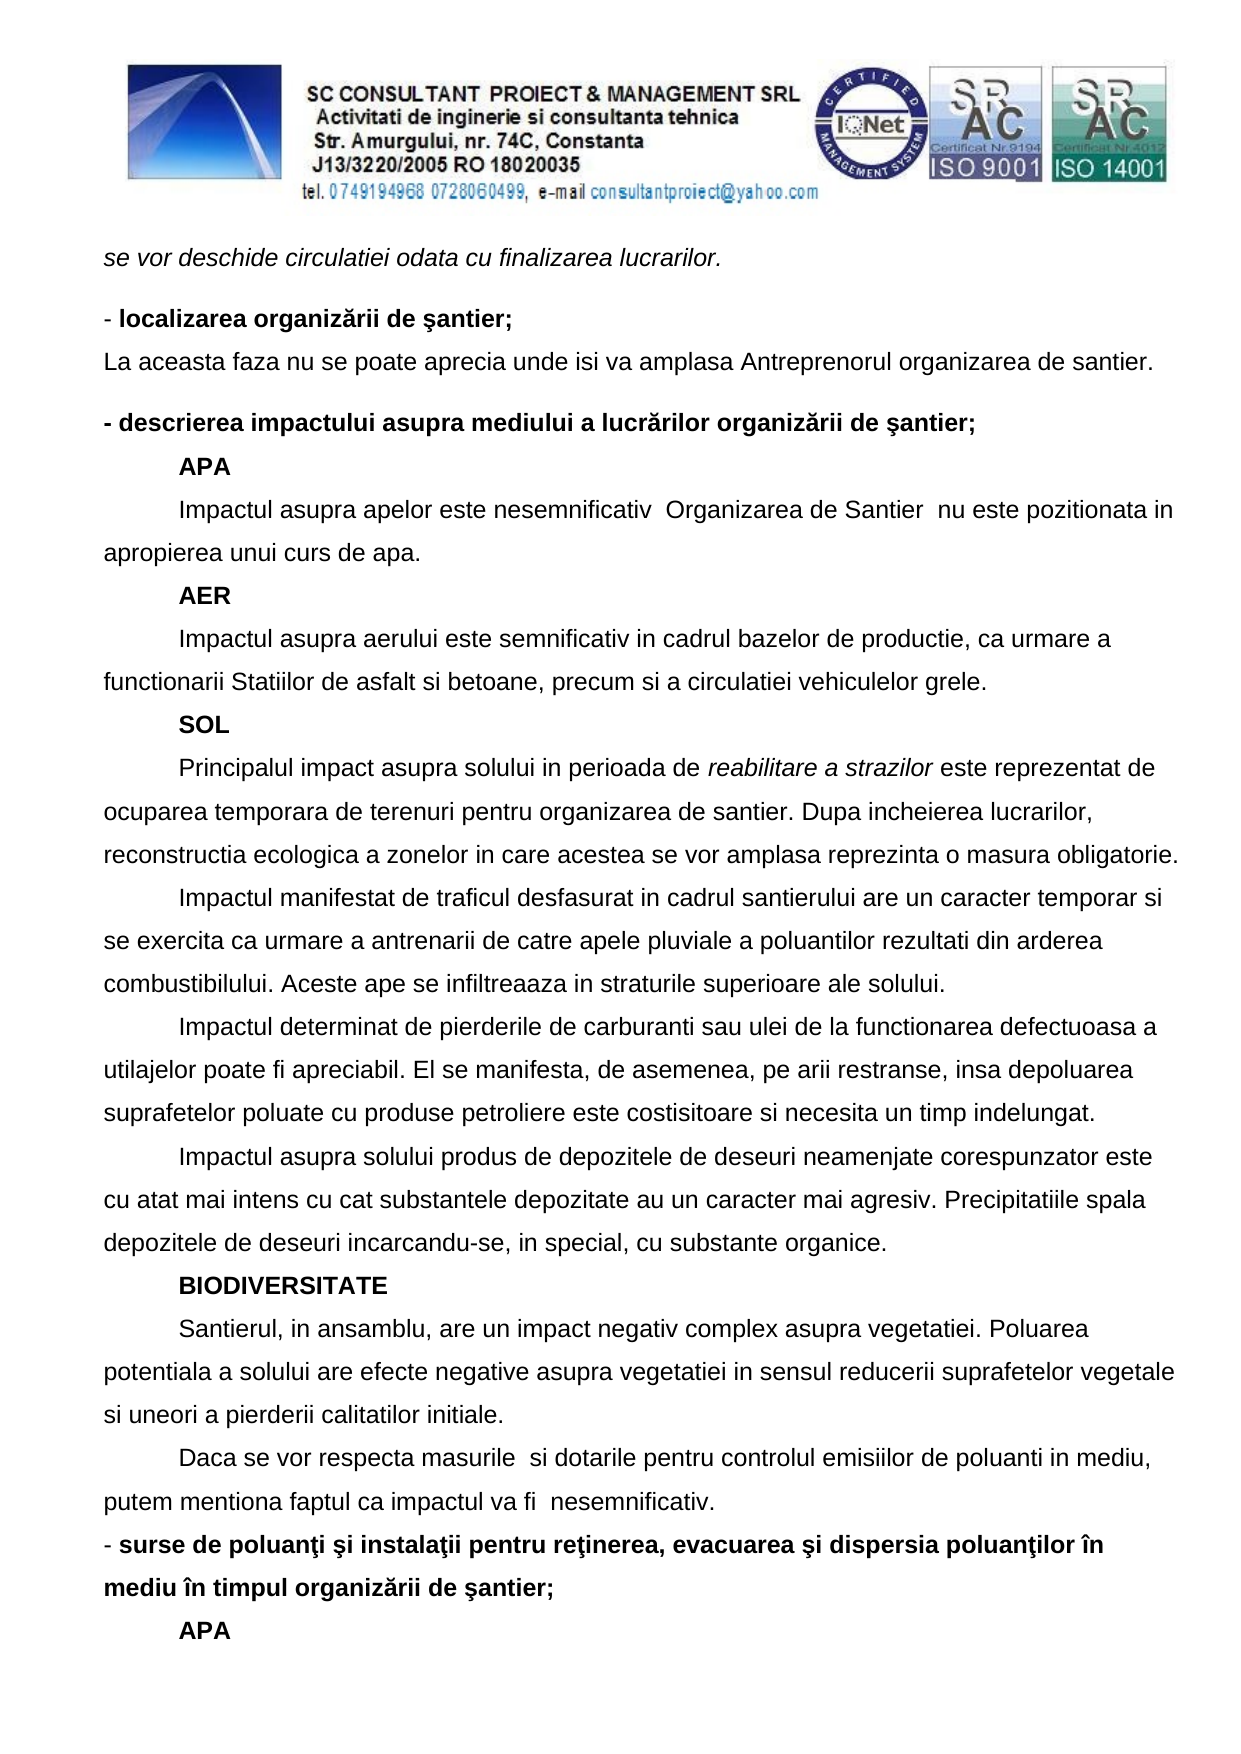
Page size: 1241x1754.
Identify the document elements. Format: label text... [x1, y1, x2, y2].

text AER [103, 581, 1181, 610]
text - surse de poluanţi şi instalaţii pentru reţinerea, evacuarea şi dispersia poluanţilor în mediu în timpul organizării de şantier; [103, 1530, 1181, 1602]
picture [103, 59, 1182, 216]
text SOL [103, 710, 1181, 739]
text Impactul asupra apelor este nesemnificativ Organizarea de Santier nu este pozitionata in apropierea unui curs de apa. [103, 495, 1181, 567]
text Santierul, in ansamblu, are un impact negativ complex asupra vegetatiei. Poluarea potentiala a solului are efecte negative asupra vegetatiei in sensul reducerii suprafetelor vegetale si uneori a pierderii calitatilor initiale. [103, 1314, 1181, 1429]
text Impactul determinat de pierderile de carburanti sau ulei de la functionarea defectuoasa a utilajelor poate fi apreciabil. El se manifesta, de asemenea, pe arii restranse, insa depoluarea suprafetelor poluate cu produse petroliere este costisitoare si necesita un timp indelungat. [103, 1012, 1181, 1127]
text APA [103, 452, 1181, 480]
text Daca se vor respecta masurile si dotarile pentru controlul emisiilor de poluanti in mediu, putem mentiona faptul ca impactul va fi nesemnificativ. [103, 1443, 1181, 1515]
text - descrierea impactului asupra mediului a lucrărilor organizării de şantier; [103, 408, 1181, 437]
text BIODIVERSITATE [103, 1271, 1181, 1300]
text Impactul asupra aerului este semnificativ in cadrul bazelor de productie, ca urmare a functionarii Statiilor de asfalt si betoane, precum si a circulatiei vehiculelor grele. [103, 624, 1181, 696]
text Impactul asupra solului produs de depozitele de deseuri neamenjate corespunzator este cu atat mai intens cu cat substantele depozitate au un caracter mai agresiv. Precipitatiile spala depozitele de deseuri incarcandu-se, in special, cu substante organice. [103, 1142, 1181, 1257]
text La aceasta faza nu se poate aprecia unde isi va amplasa Antreprenorul organizarea de santier. [103, 347, 1181, 376]
text APA [103, 1616, 1181, 1645]
text Impactul manifestat de traficul desfasurat in cadrul santierului are un caracter temporar si se exercita ca urmare a antrenarii de catre apele pluviale a poluantilor rezultati din arderea combustibilului. Aceste ape se infiltreaaza in straturile superioare ale solului. [103, 883, 1181, 998]
text - localizarea organizării de şantier; [103, 304, 1181, 333]
text Principalul impact asupra solului in perioada de reabilitare a strazilor este reprezentat de ocuparea temporara de terenuri pentru organizarea de santier. Dupa incheierea lucrarilor, reconstructia ecologica a zonelor in care acestea se vor amplasa reprezinta o masura obligatorie. [103, 753, 1181, 868]
